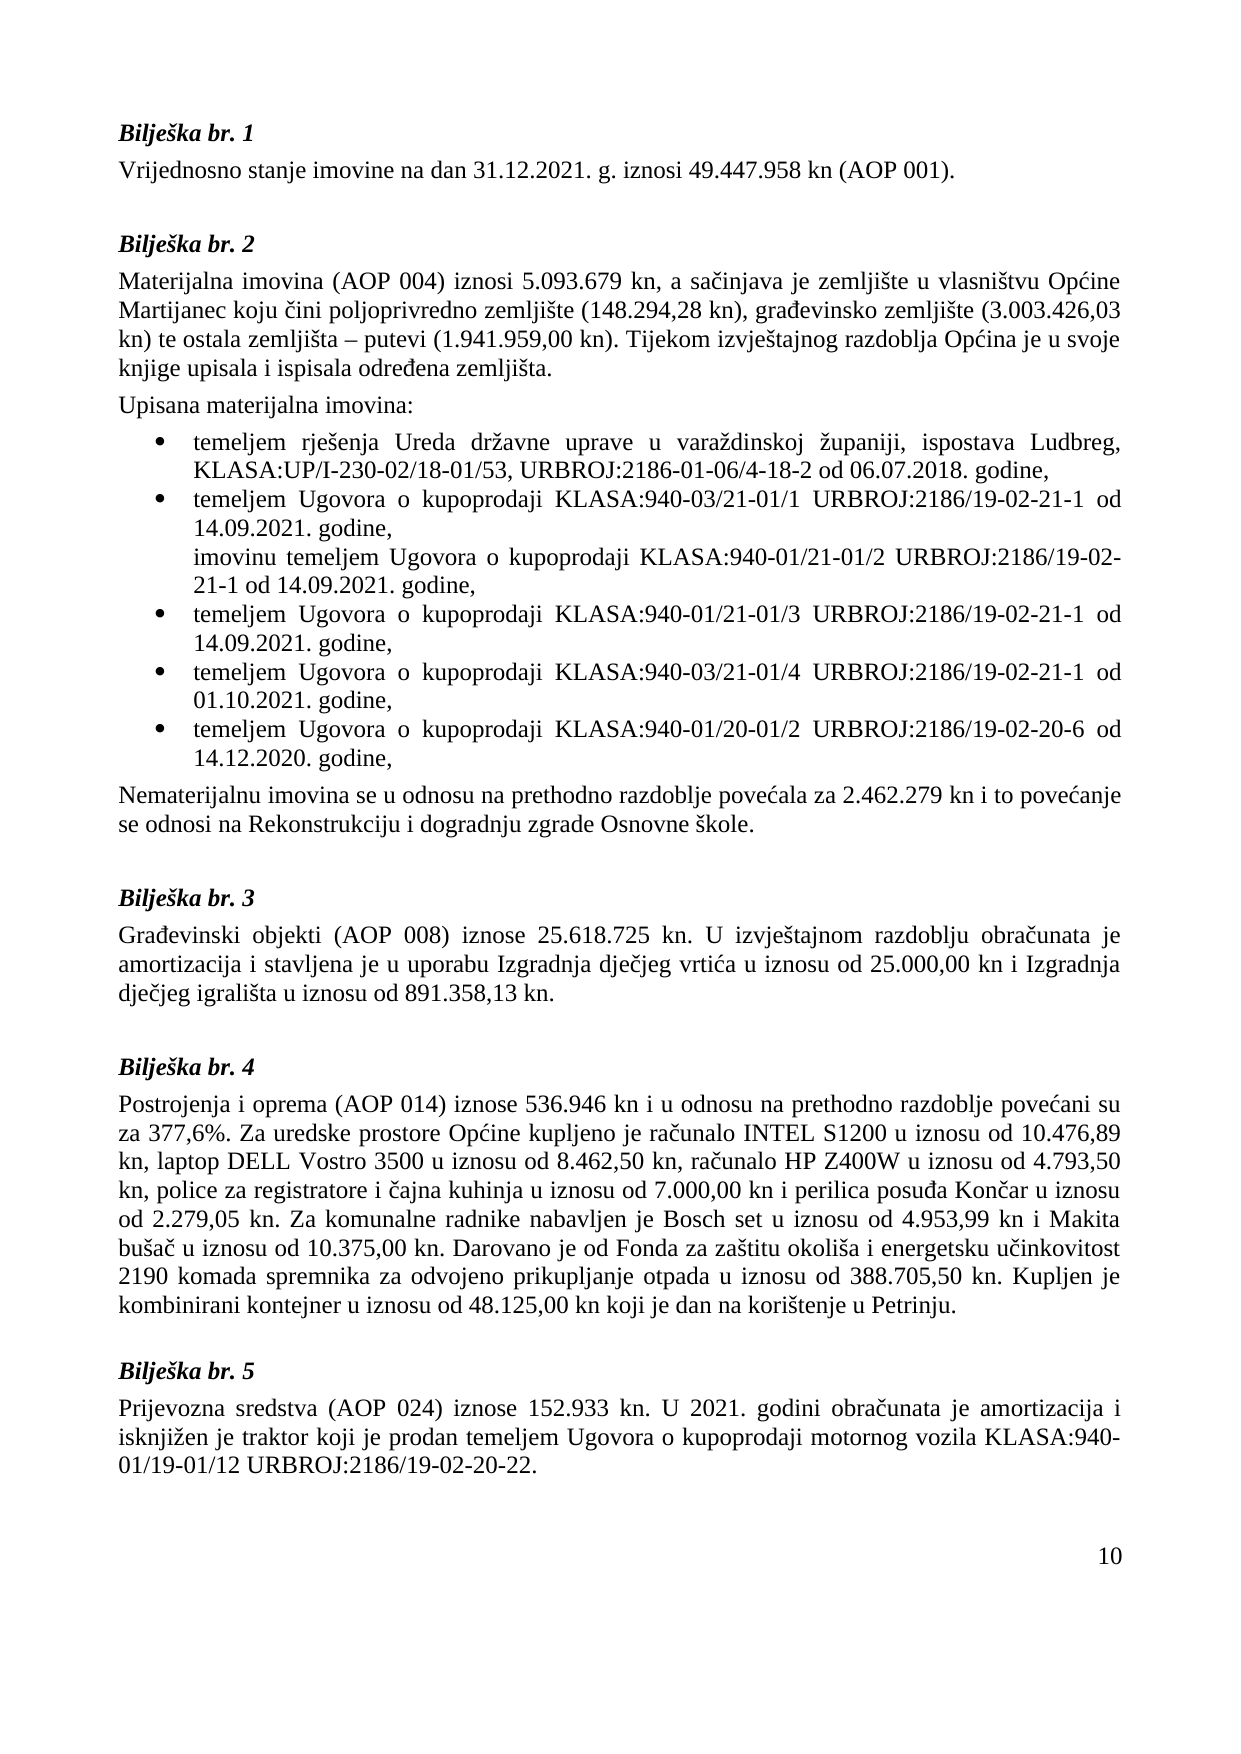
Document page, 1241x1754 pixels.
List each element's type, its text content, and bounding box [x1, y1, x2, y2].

text Bilješka br. 2 [118, 229, 1122, 258]
text Materijalna imovina (AOP 004) iznosi 5.093.679 kn, a sačinjava je zemljište u vlasništvu Općine Martijanec koju čini poljoprivredno zemljište (148.294,28 kn), građevinsko zemljište (3.003.426,03 kn) te ostala zemljišta – putevi (1.941.959,00 kn). Tijekom izvještajnog razdoblja Općina je u svoje knjige upisala i ispisala određena zemljišta. [118, 266, 1122, 381]
list temeljem Ugovora o kupoprodaji KLASA:940-03/21-01/1 URBROJ:2186/19-02-21-1 od 14.09.2021. godine, [156, 484, 1122, 542]
text Bilješka br. 3 [118, 883, 1122, 912]
list temeljem Ugovora o kupoprodaji KLASA:940-01/20-01/2 URBROJ:2186/19-02-20-6 od 14.12.2020. godine, [156, 714, 1122, 772]
text Bilješka br. 4 [118, 1052, 1122, 1081]
text Građevinski objekti (AOP 008) iznose 25.618.725 kn. U izvještajnom razdoblju obračunata je amortizacija i stavljena je u uporabu Izgradnja dječjeg vrtića u iznosu od 25.000,00 kn i Izgradnja dječjeg igrališta u iznosu od 891.358,13 kn. [118, 920, 1122, 1006]
text Postrojenja i oprema (AOP 014) iznose 536.946 kn i u odnosu na prethodno razdoblje povećani su za 377,6%. Za uredske prostore Općine kupljeno je računalo INTEL S1200 u iznosu od 10.476,89 kn, laptop DELL Vostro 3500 u iznosu od 8.462,50 kn, računalo HP Z400W u iznosu od 4.793,50 kn, police za registratore i čajna kuhinja u iznosu od 7.000,00 kn i perilica posuđa Končar u iznosu od 2.279,05 kn. Za komunalne radnike nabavljen je Bosch set u iznosu od 4.953,99 kn i Makita bušač u iznosu od 10.375,00 kn. Darovano je od Fonda za zaštitu okoliša i energetsku učinkovitost 2190 komada spremnika za odvojeno prikupljanje otpada u iznosu od 388.705,50 kn. Kupljen je kombinirani kontejner u iznosu od 48.125,00 kn koji je dan na korištenje u Petrinju. [118, 1089, 1122, 1319]
text Upisana materijalna imovina: [118, 390, 1122, 418]
text Nematerijalnu imovina se u odnosu na prethodno razdoblje povećala za 2.462.279 kn i to povećanje se odnosi na Rekonstrukciju i dogradnju zgrade Osnovne škole. [118, 780, 1122, 838]
list imovinu temeljem Ugovora o kupoprodaji KLASA:940-01/21-01/2 URBROJ:2186/19-02-21-1 od 14.09.2021. godine, [193, 542, 1122, 599]
list temeljem Ugovora o kupoprodaji KLASA:940-03/21-01/4 URBROJ:2186/19-02-21-1 od 01.10.2021. godine, [156, 657, 1122, 714]
text Vrijednosno stanje imovine na dan 31.12.2021. g. iznosi 49.447.958 kn (AOP 001). [118, 155, 1122, 184]
text Prijevozna sredstva (AOP 024) iznose 152.933 kn. U 2021. godini obračunata je amortizacija i isknjižen je traktor koji je prodan temeljem Ugovora o kupoprodaji motornog vozila KLASA:940-01/19-01/12 URBROJ:2186/19-02-20-22. [118, 1393, 1122, 1479]
list temeljem rješenja Ureda državne uprave u varaždinskoj županiji, ispostava Ludbreg, KLASA:UP/I-230-02/18-01/53, URBROJ:2186-01-06/4-18-2 od 06.07.2018. godine, [156, 427, 1122, 484]
text Bilješka br. 1 [118, 118, 1122, 147]
list temeljem Ugovora o kupoprodaji KLASA:940-01/21-01/3 URBROJ:2186/19-02-21-1 od 14.09.2021. godine, [156, 599, 1122, 657]
text Bilješka br. 5 [118, 1356, 1122, 1385]
